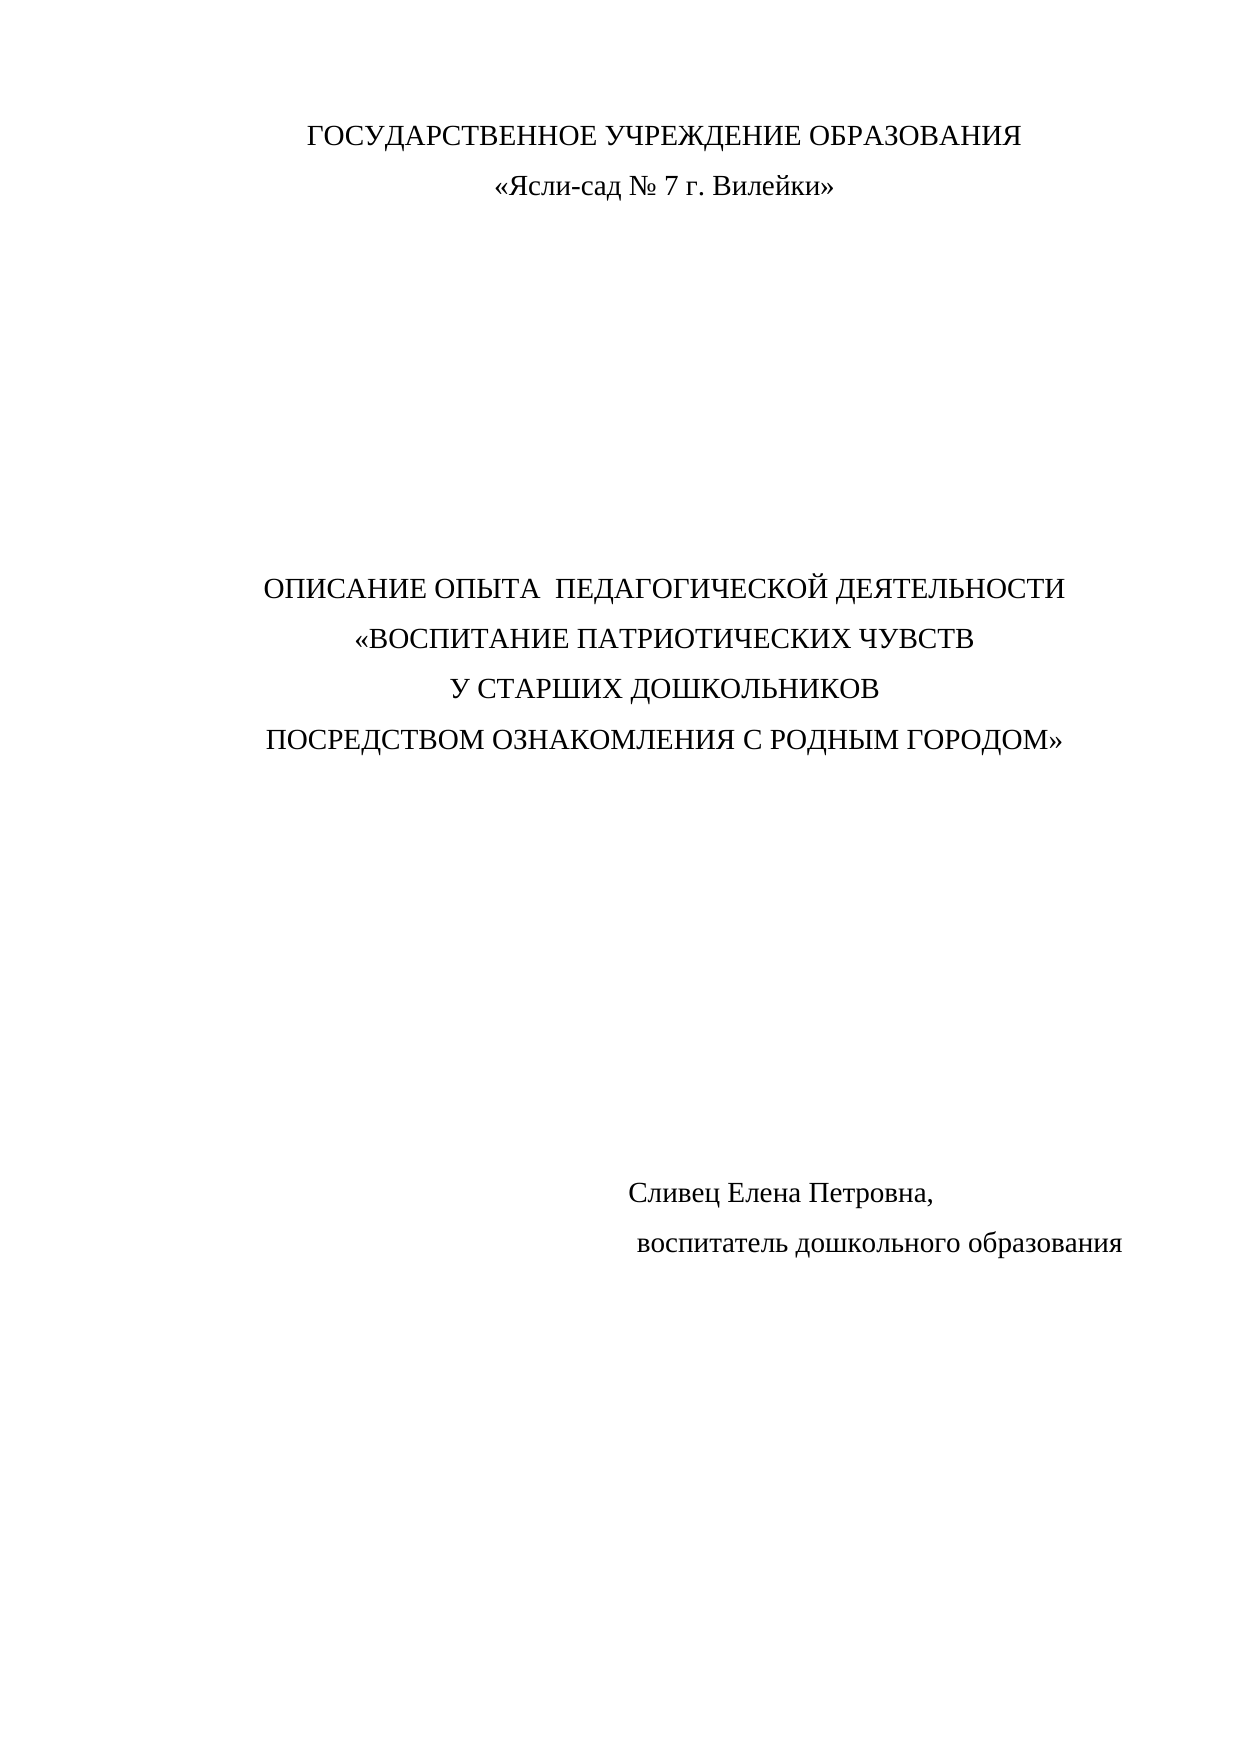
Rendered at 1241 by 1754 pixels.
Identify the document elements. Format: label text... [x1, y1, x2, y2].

text ОПИСАНИЕ ОПЫТА ПЕДАГОГИЧЕСКОЙ ДЕЯТЕЛЬНОСТИ [177, 571, 1152, 604]
text Сливец Елена Петровна, [177, 1175, 1152, 1208]
text «Ясли-сад № 7 г. Вилейки» [177, 168, 1152, 202]
text ПОСРЕДСТВОМ ОЗНАКОМЛЕНИЯ С РОДНЫМ ГОРОДОМ» [177, 722, 1152, 755]
text ГОСУДАРСТВЕННОЕ УЧРЕЖДЕНИЕ ОБРАЗОВАНИЯ [177, 118, 1152, 152]
text воспитатель дошкольного образования [177, 1225, 1152, 1258]
text У СТАРШИХ ДОШКОЛЬНИКОВ [177, 672, 1152, 705]
text «ВОСПИТАНИЕ ПАТРИОТИЧЕСКИХ ЧУВСТВ [177, 621, 1152, 655]
